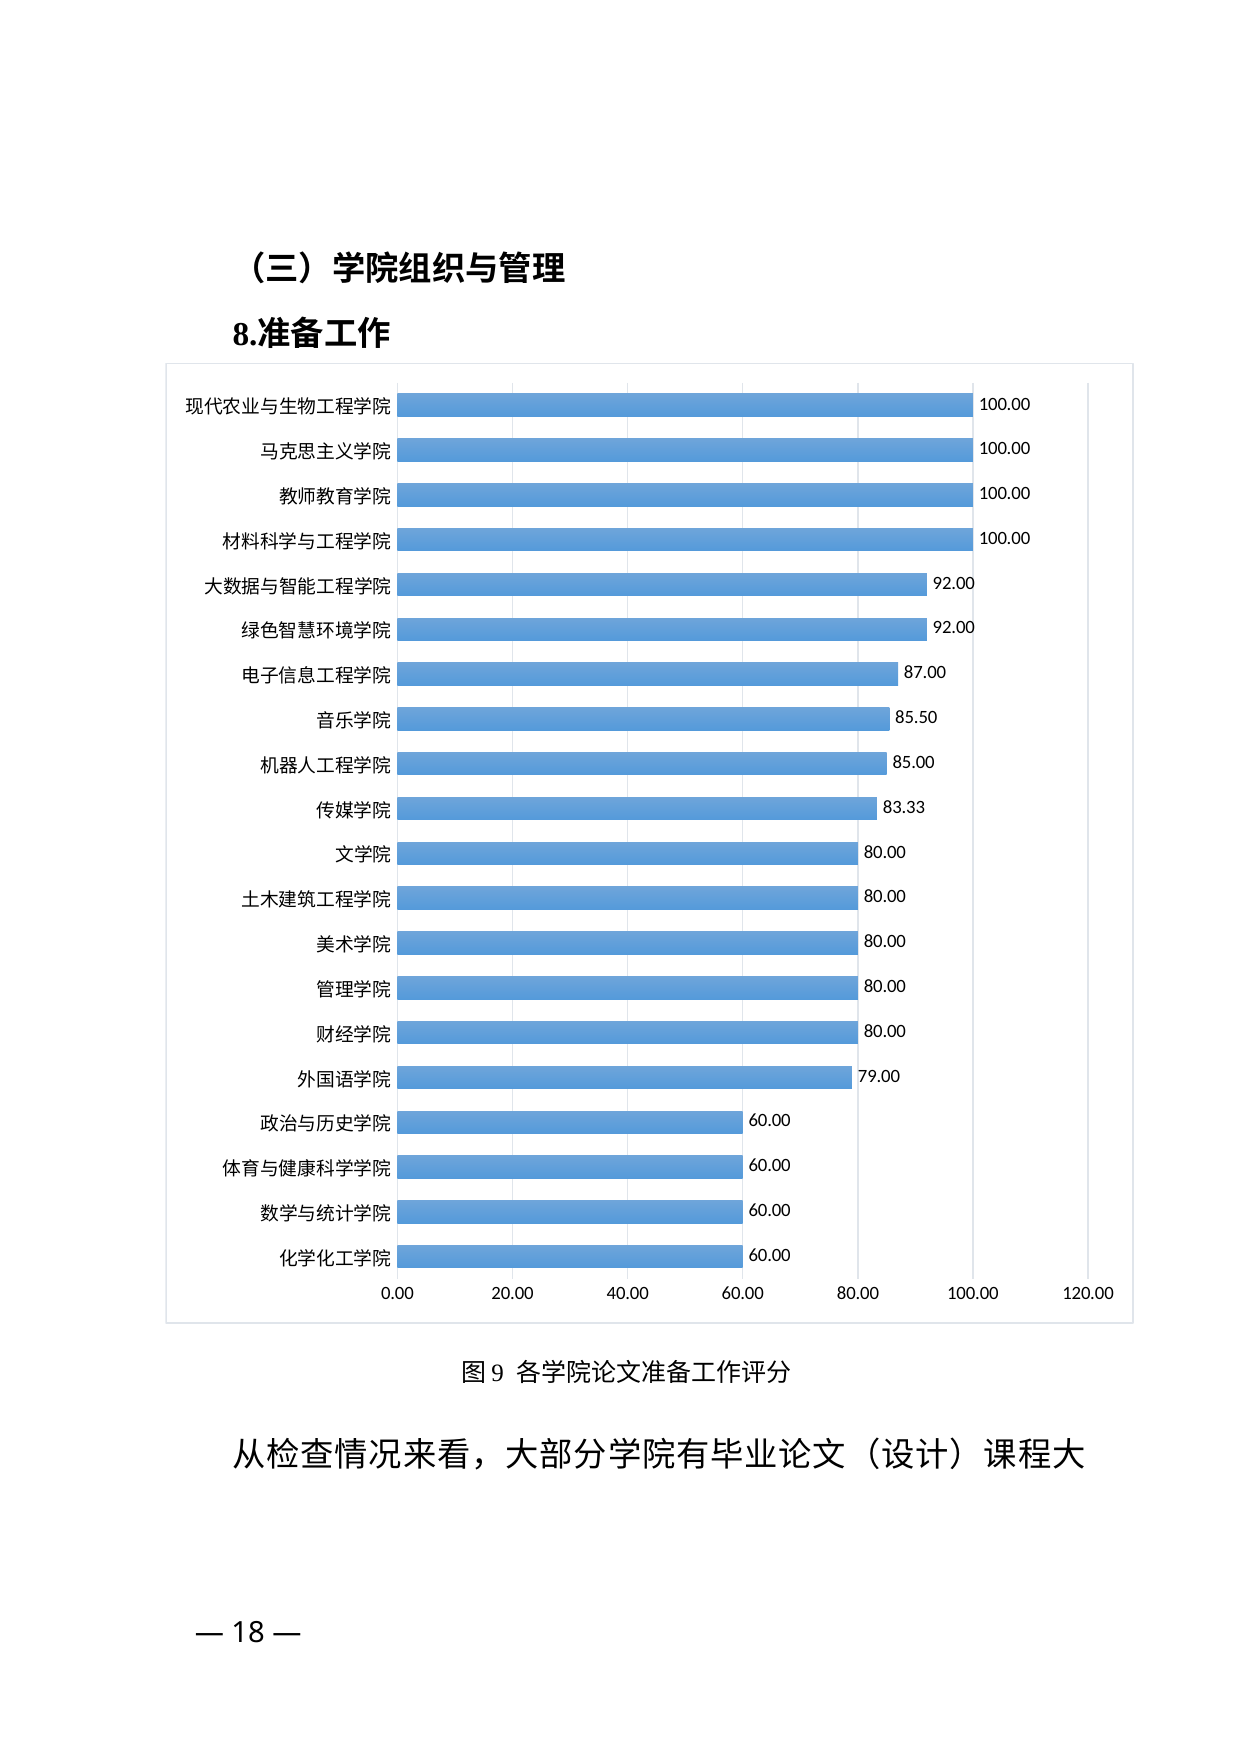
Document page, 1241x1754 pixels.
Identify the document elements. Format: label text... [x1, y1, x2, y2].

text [165, 1419, 1087, 1484]
text （三）学院组织与管理 [165, 233, 1087, 298]
text 8.准备工作 [165, 298, 1087, 363]
text 图9 各学院论文准备工作评分 [165, 1338, 1087, 1403]
